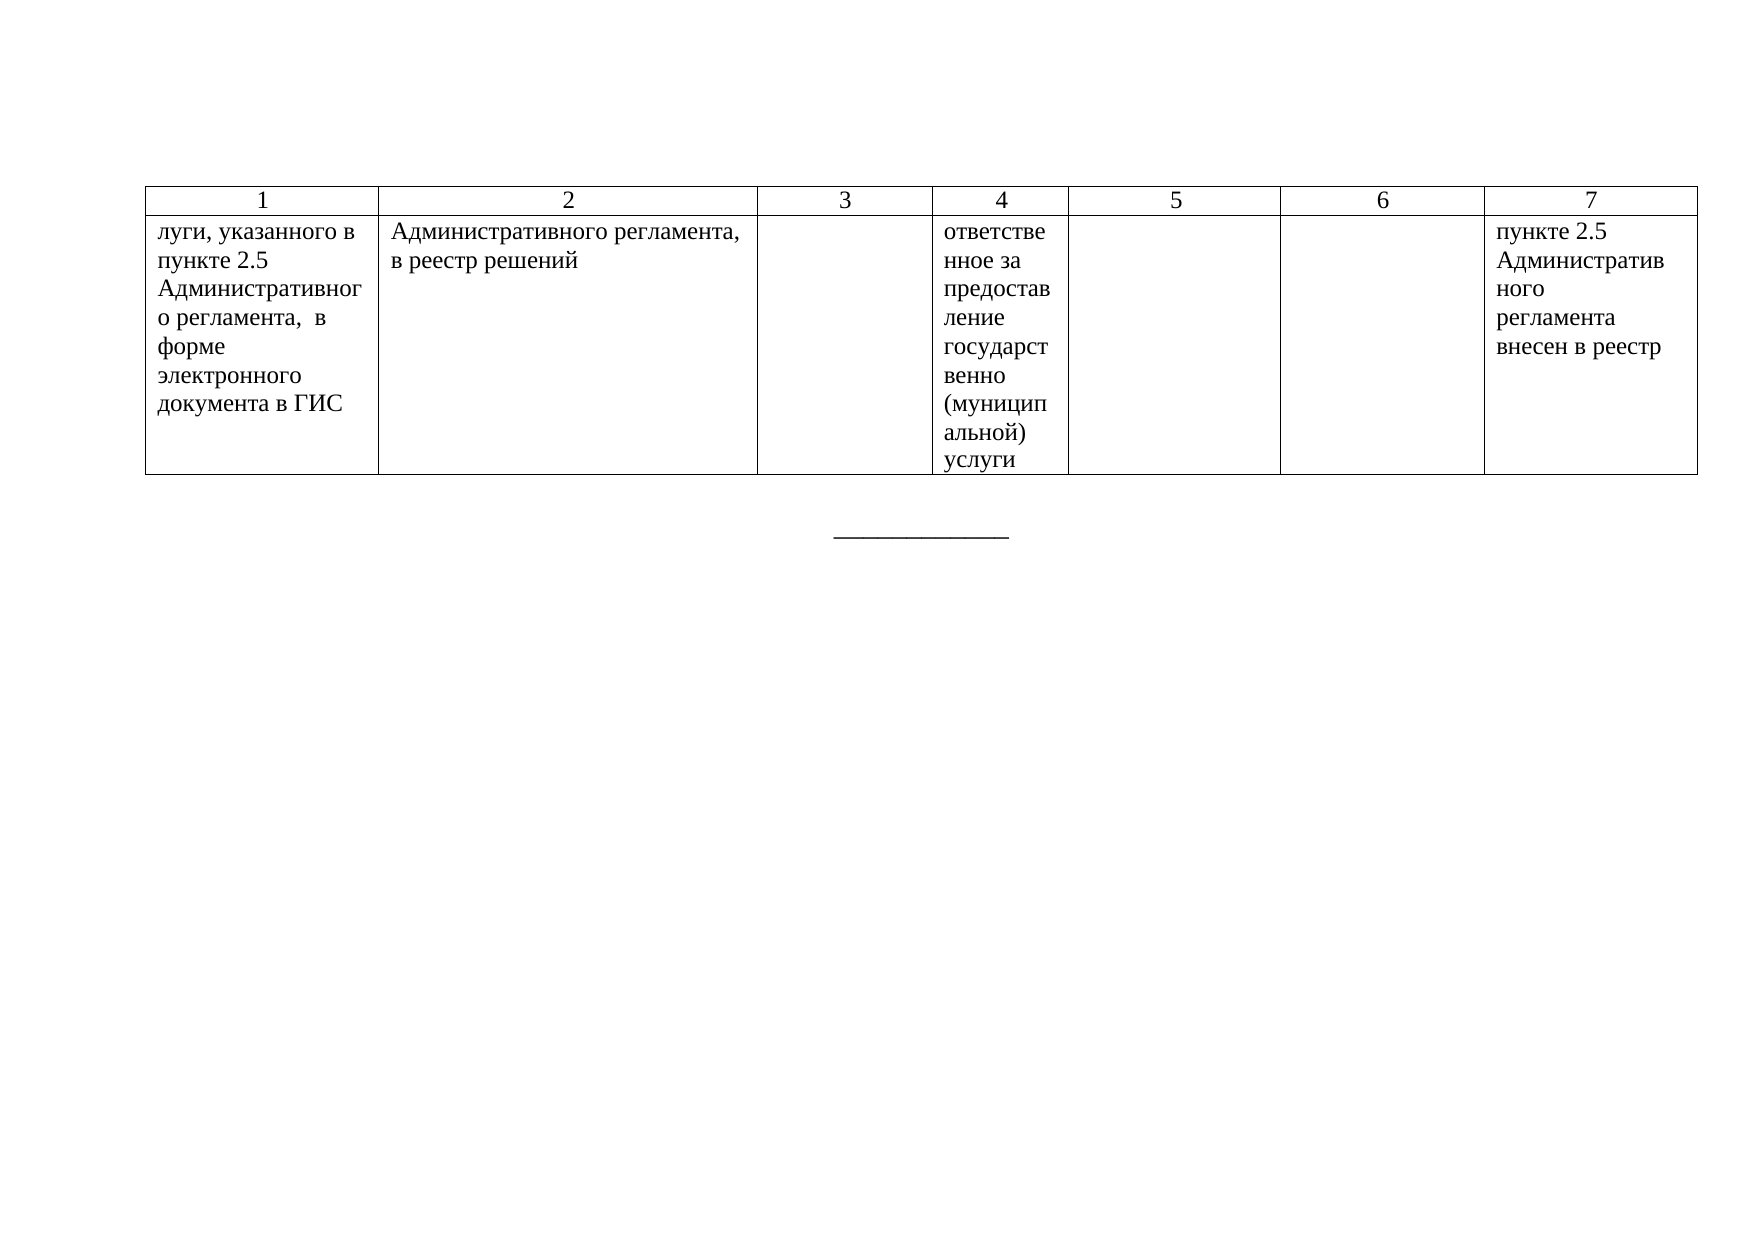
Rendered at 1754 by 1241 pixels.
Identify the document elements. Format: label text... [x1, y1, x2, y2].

table_cell ответстве нное за предостав ление государст венно (муницип альной) услуги [933, 216, 1068, 474]
table_header 3 [758, 187, 932, 215]
table_header 6 [1281, 187, 1484, 215]
text ____________ [133, 508, 1636, 542]
table_header 1 [146, 187, 378, 215]
table_cell пункте 2.5 Административного регламента внесен в реестр [1485, 216, 1697, 474]
table_cell Административного регламента, в реестр решений [379, 216, 757, 474]
table_header 7 [1485, 187, 1697, 215]
table_header 2 [379, 187, 757, 215]
table_header 5 [1069, 187, 1280, 215]
table_cell [758, 216, 932, 474]
table_cell [1069, 216, 1280, 474]
table_cell луги, указанного в пункте 2.5 Административног о регламента, в форме электронного документа в ГИС [146, 216, 378, 474]
table_header 4 [933, 187, 1068, 215]
table_cell [1281, 216, 1484, 474]
